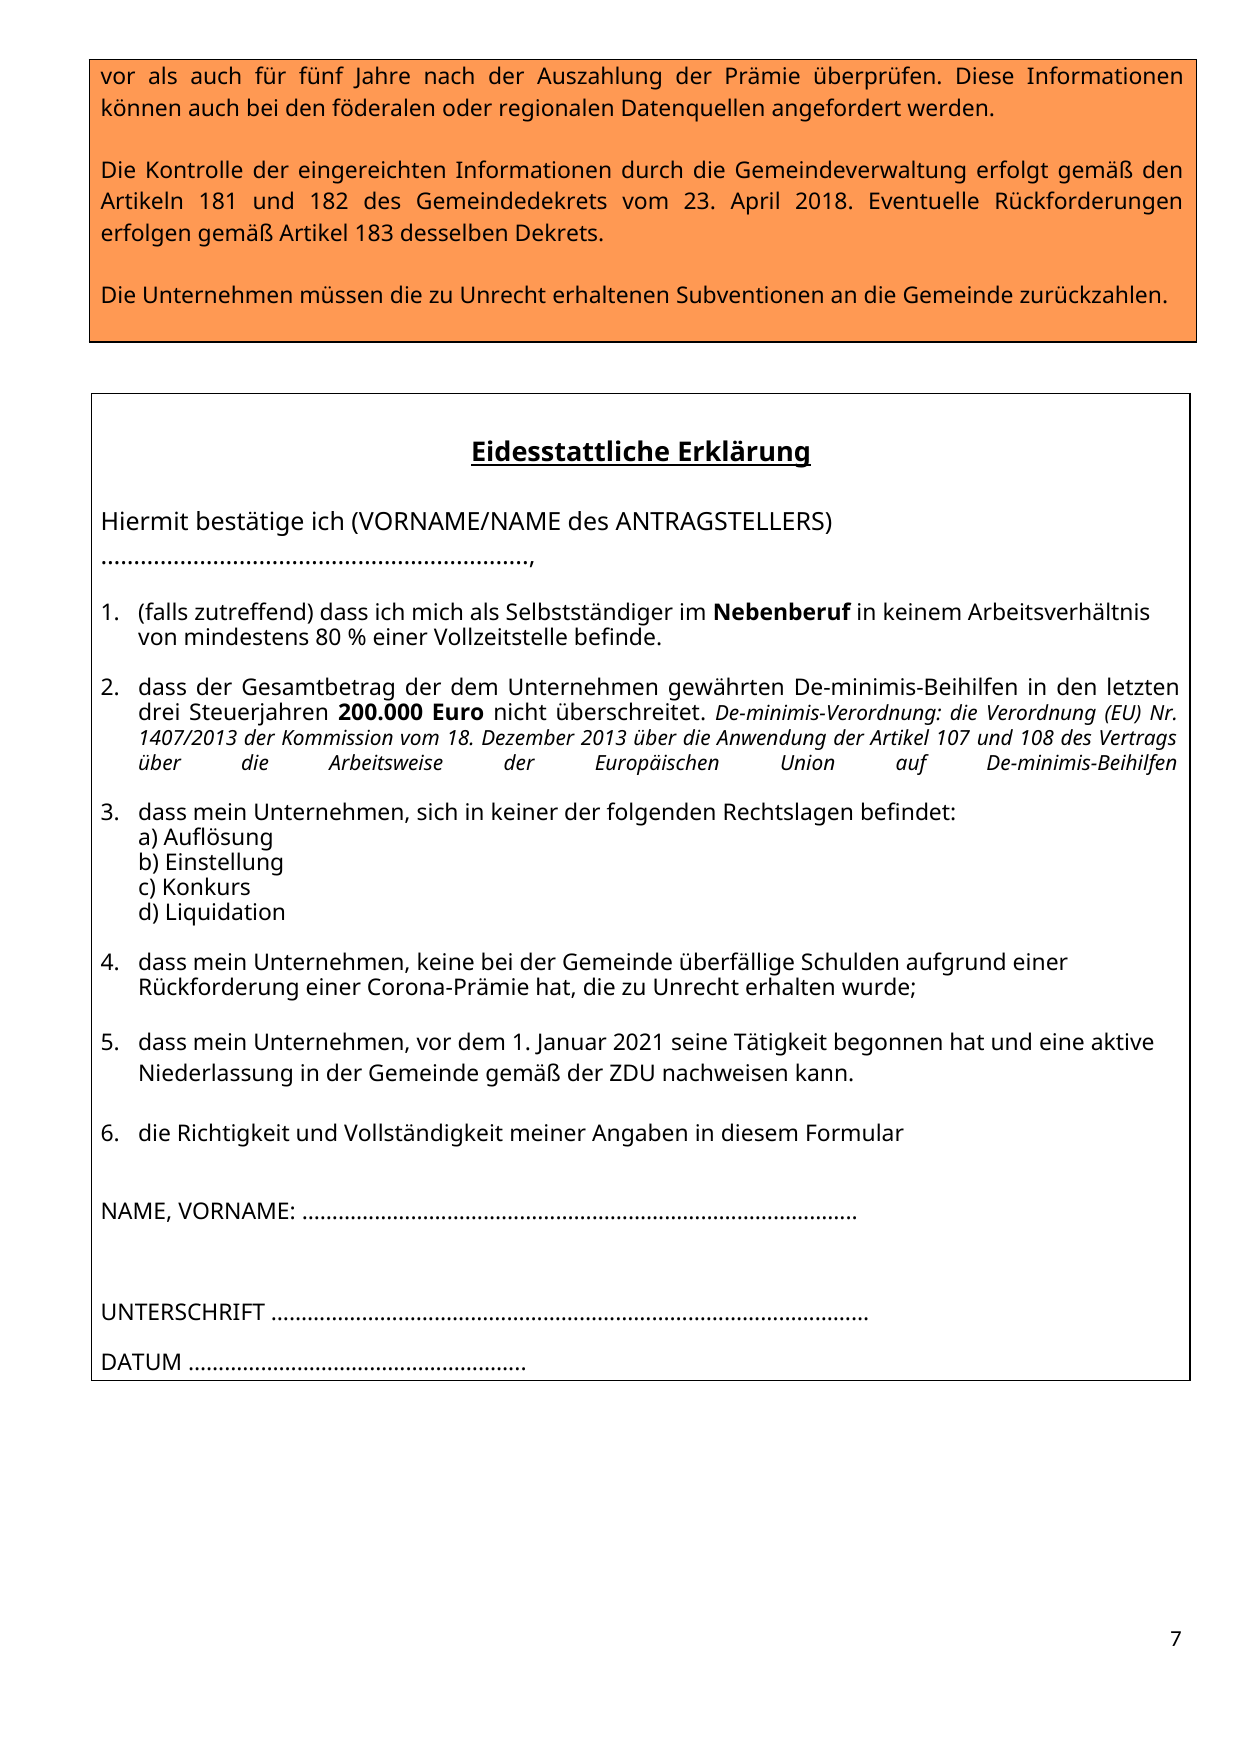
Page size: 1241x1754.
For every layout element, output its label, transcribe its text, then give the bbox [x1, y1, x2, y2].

text Hiermit bestätige ich (VORNAME/NAME des ANTRAGSTELLERS) ……………………………………………………….., [92, 467, 1189, 572]
text UNTERSCHRIFT ……………………………………………………………………………………… [92, 1293, 1189, 1327]
list (falls zutreffend) dass ich mich als Selbstständiger im Nebenberuf in keinem Arbeitsverhältnis von mindestens 80 % einer Vollzeitstelle befinde. [92, 597, 1189, 672]
list die Richtigkeit und Vollständigkeit meiner Angaben in diesem Formular [92, 1113, 1189, 1148]
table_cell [90, 60, 1196, 341]
list dass mein Unternehmen, sich in keiner der folgenden Rechtslagen befindet: a) Auflösung b) Einstellung c) Konkurs d) Liquidation [92, 797, 1189, 947]
text DATUM ……………………………………………….. [92, 1343, 1189, 1380]
text Eidesstattliche Erklärung [92, 430, 1189, 467]
list dass mein Unternehmen, keine bei der Gemeinde überfällige Schulden aufgrund einer Rückforderung einer Corona-Prämie hat, die zu Unrecht erhalten wurde; [92, 947, 1189, 1022]
text NAME, VORNAME: ……………………………………………………………………………….. [92, 1192, 1189, 1226]
list dass mein Unternehmen, vor dem 1. Januar 2021 seine Tätigkeit begonnen hat und eine aktive Niederlassung in der Gemeinde gemäß der ZDU nachweisen kann. [92, 1022, 1189, 1113]
list dass der Gesamtbetrag der dem Unternehmen gewährten De-minimis-Beihilfen in den letzten drei Steuerjahren 200.000 Euro nicht überschreitet. De-minimis-Verordnung: die Verordnung (EU) Nr. 1407/2013 der Kommission vom 18. Dezember 2013 über die Anwendung der Artikel 107 und 108 des Vertrags über die Arbeitsweise der Europäischen Union auf De-minimis-Beihilfen [92, 672, 1189, 797]
